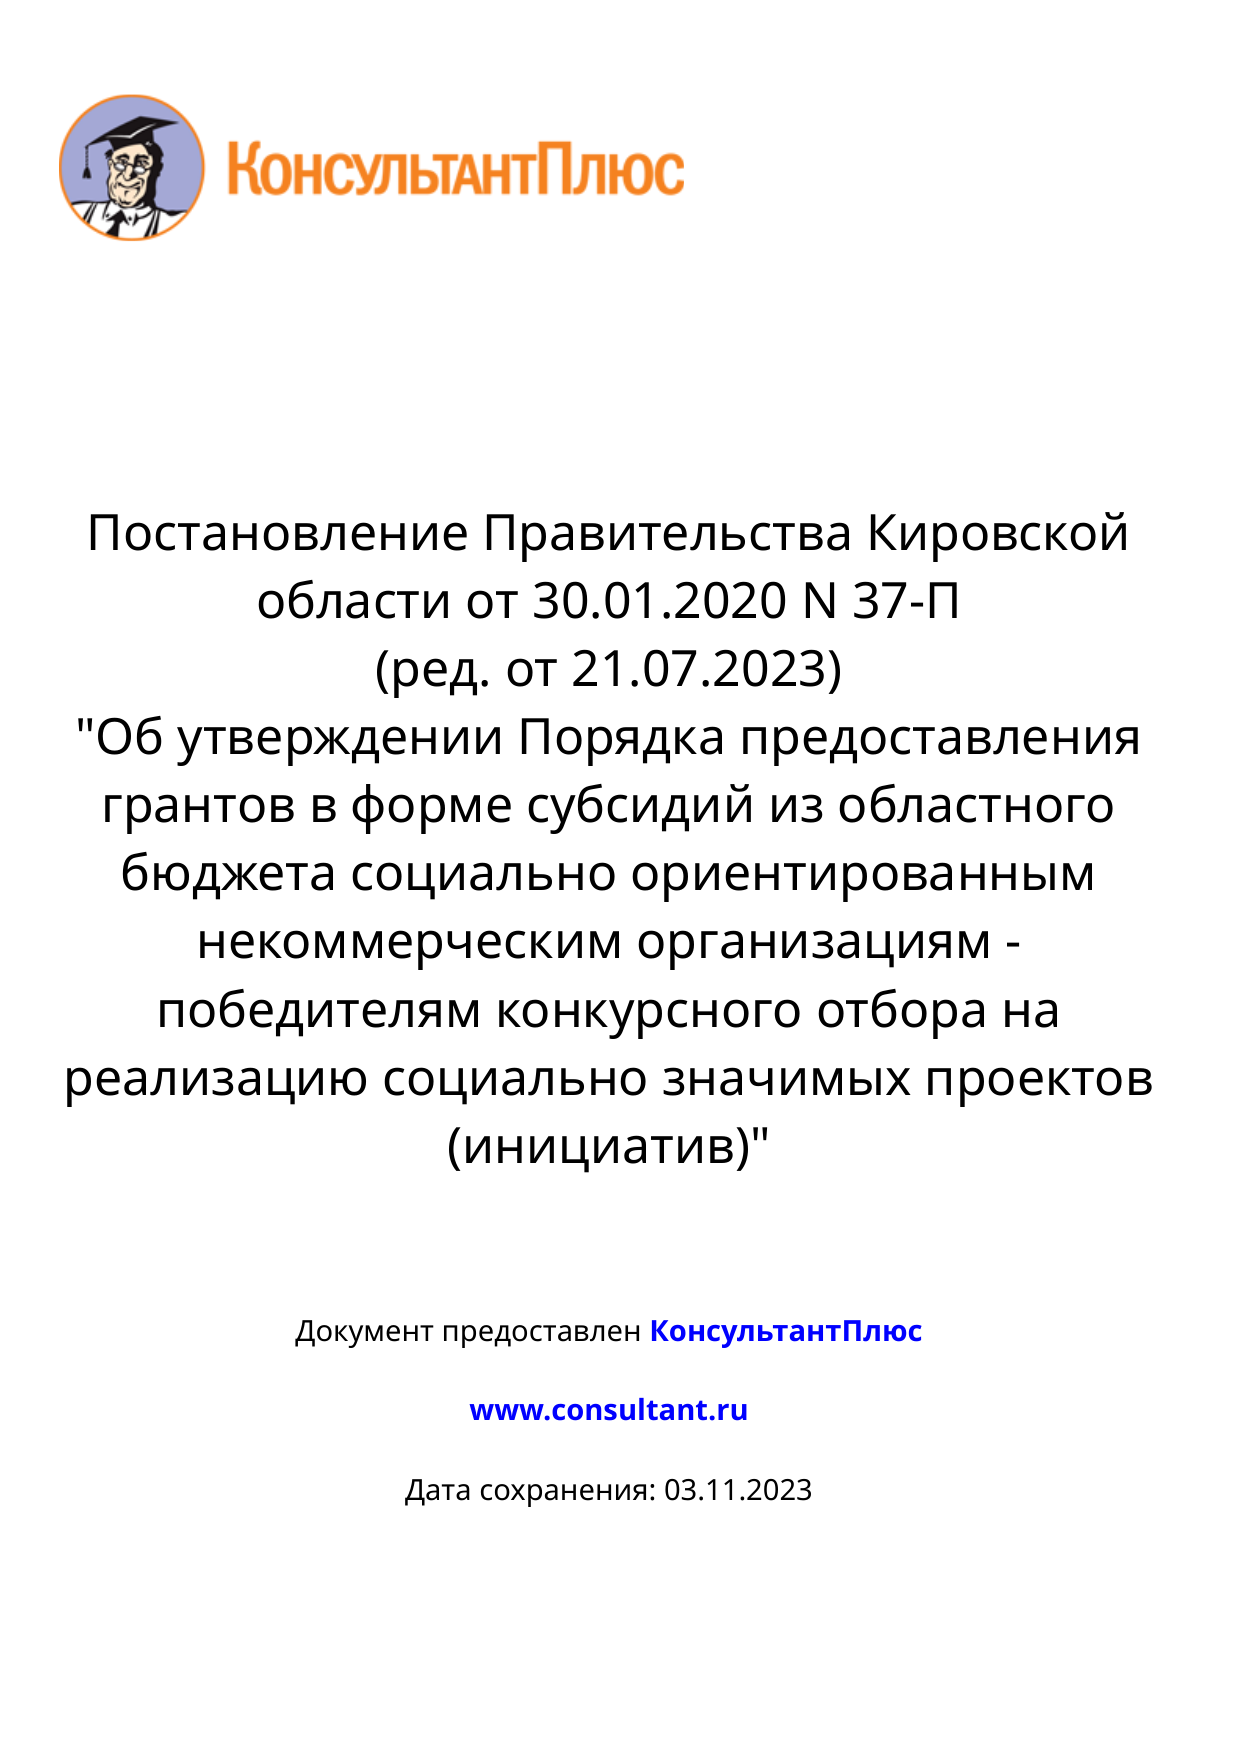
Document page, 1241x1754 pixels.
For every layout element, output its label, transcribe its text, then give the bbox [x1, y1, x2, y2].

table_cell Документ предоставлен КонсультантПлюс www.consultant.ru Дата сохранения: 03.11.2023 [51, 1272, 1167, 1587]
table_header [51, 88, 1167, 403]
table_cell Постановление Правительства Кировской области от 30.01.2020 N 37-П (ред. от 21.07.2023) "Об утверждении Порядка предоставления грантов в форме субсидий из областного бюджета социально ориентированным некоммерческим организациям - победителям конкурсного отбора на реализацию социально значимых проектов (инициатив)" [51, 403, 1167, 1272]
picture [59, 93, 684, 243]
